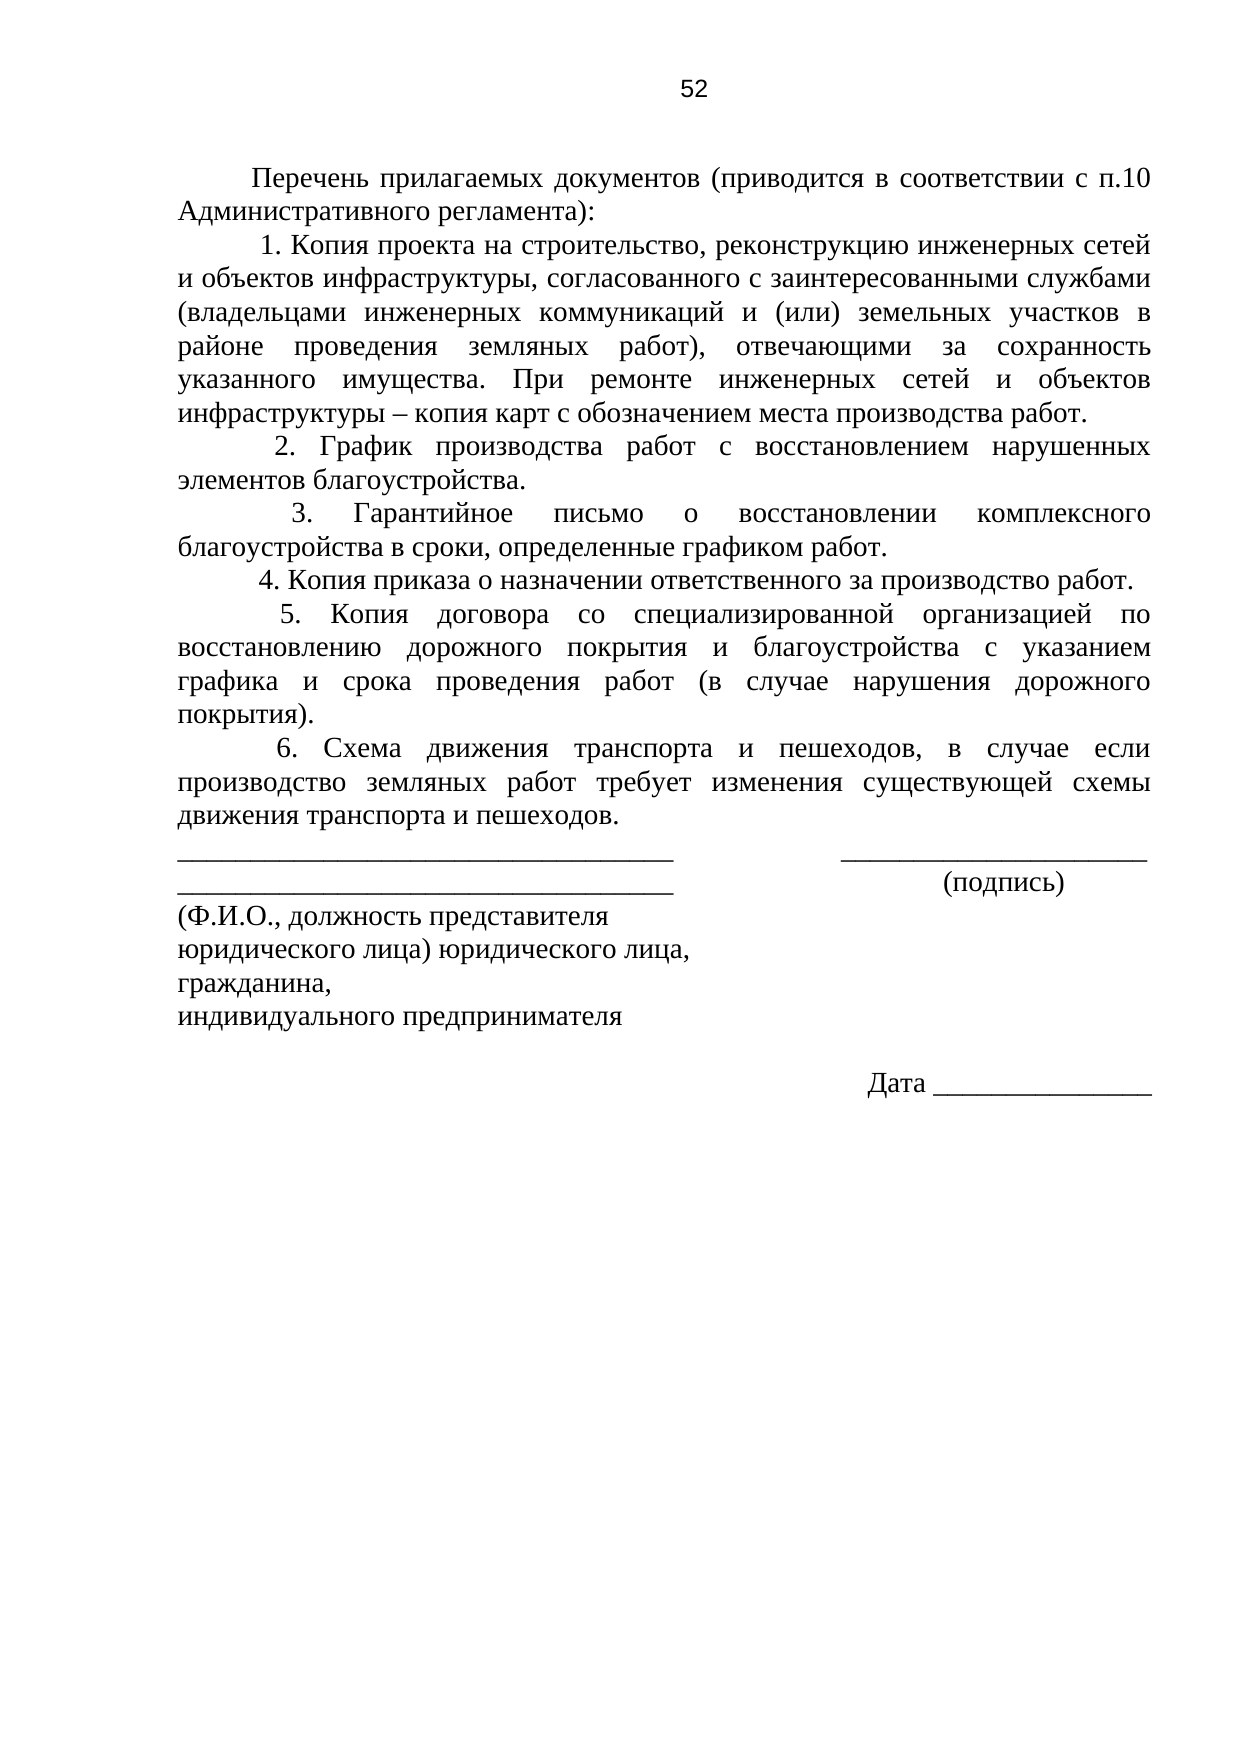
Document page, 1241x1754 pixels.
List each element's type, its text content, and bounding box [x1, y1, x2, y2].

text __________________________________ _____________________ [177, 831, 1152, 864]
text Перечень прилагаемых документов (приводится в соответствии с п.10 Административного регламента): [177, 160, 1152, 227]
text 1. Копия проекта на строительство, реконструкцию инженерных сетей и объектов инфраструктуры, согласованного с заинтересованными службами (владельцами инженерных коммуникаций и (или) земельных участков в районе проведения земляных работ), отвечающими за сохранность указанного имущества. При ремонте инженерных сетей и объектов инфраструктуры – копия карт с обозначением места производства работ. [177, 227, 1152, 428]
text (Ф.И.О., должность представителя [177, 898, 1152, 931]
text Дата _______________ [177, 1066, 1152, 1099]
text индивидуального предпринимателя [177, 998, 1152, 1032]
text юридического лица) юридического лица, [177, 931, 1152, 965]
text 3. Гарантийное письмо о восстановлении комплексного благоустройства в сроки, определенные графиком работ. [177, 495, 1152, 562]
text 5. Копия договора со специализированной организацией по восстановлению дорожного покрытия и благоустройства с указанием графика и срока проведения работ (в случае нарушения дорожного покрытия). [177, 596, 1152, 730]
text __________________________________ (подпись) [177, 864, 1152, 898]
text 2. График производства работ с восстановлением нарушенных элементов благоустройства. [177, 428, 1152, 495]
text гражданина, [177, 965, 1152, 998]
text 6. Схема движения транспорта и пешеходов, в случае если производство земляных работ требует изменения существующей схемы движения транспорта и пешеходов. [177, 730, 1152, 831]
text 4. Копия приказа о назначении ответственного за производство работ. [177, 562, 1152, 596]
